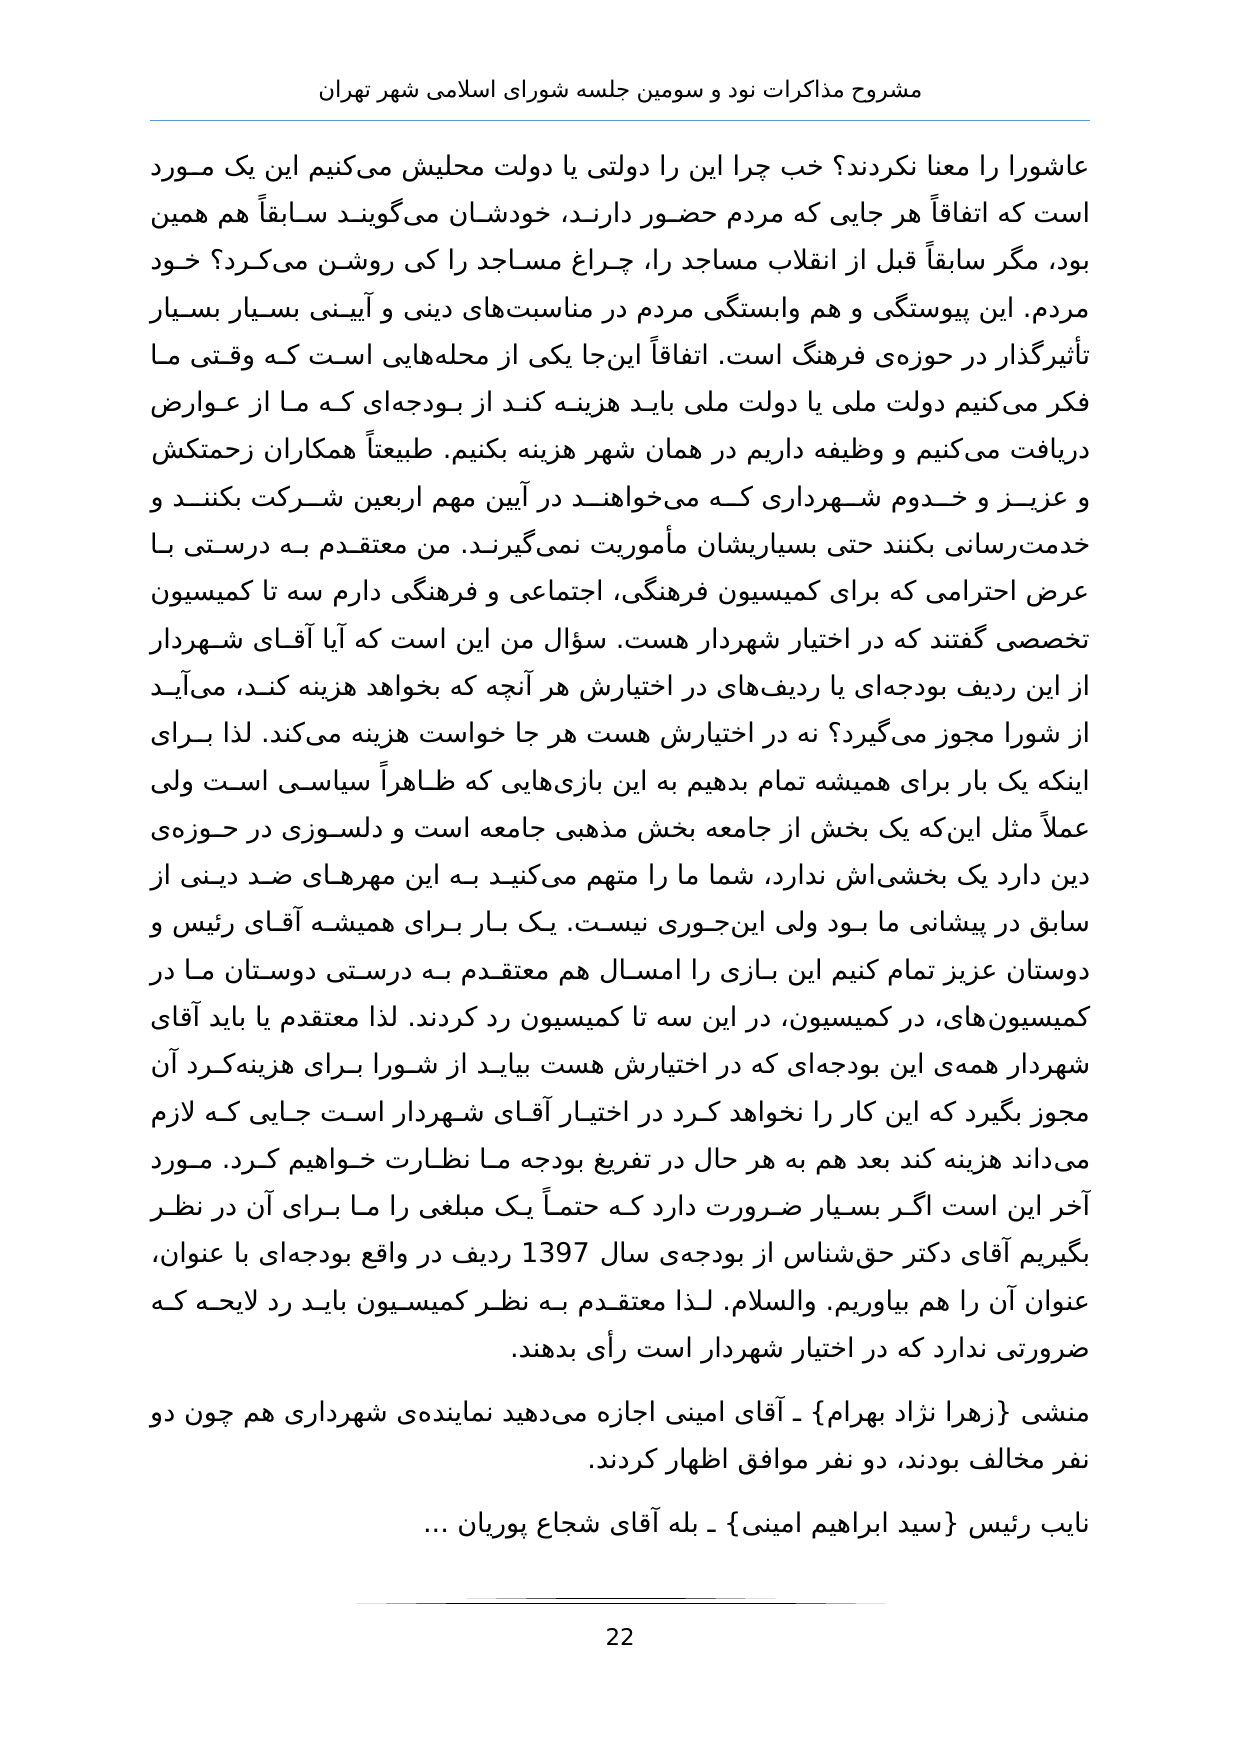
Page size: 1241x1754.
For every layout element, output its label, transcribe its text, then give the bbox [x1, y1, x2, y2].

text نایب رئیس {سید ابراهیم امینی} ـ بله آقای شجاع پوریان ... [150, 1507, 1090, 1539]
text منشی {زهرا نژاد بهرام} ـ آقای امینی اجازه می‌دهید نماینده‌ی شهرداری هم چون دو نفر مخالف بودند، دو نفر موافق اظهار کردند. [150, 1396, 1090, 1475]
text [150, 150, 1090, 1364]
